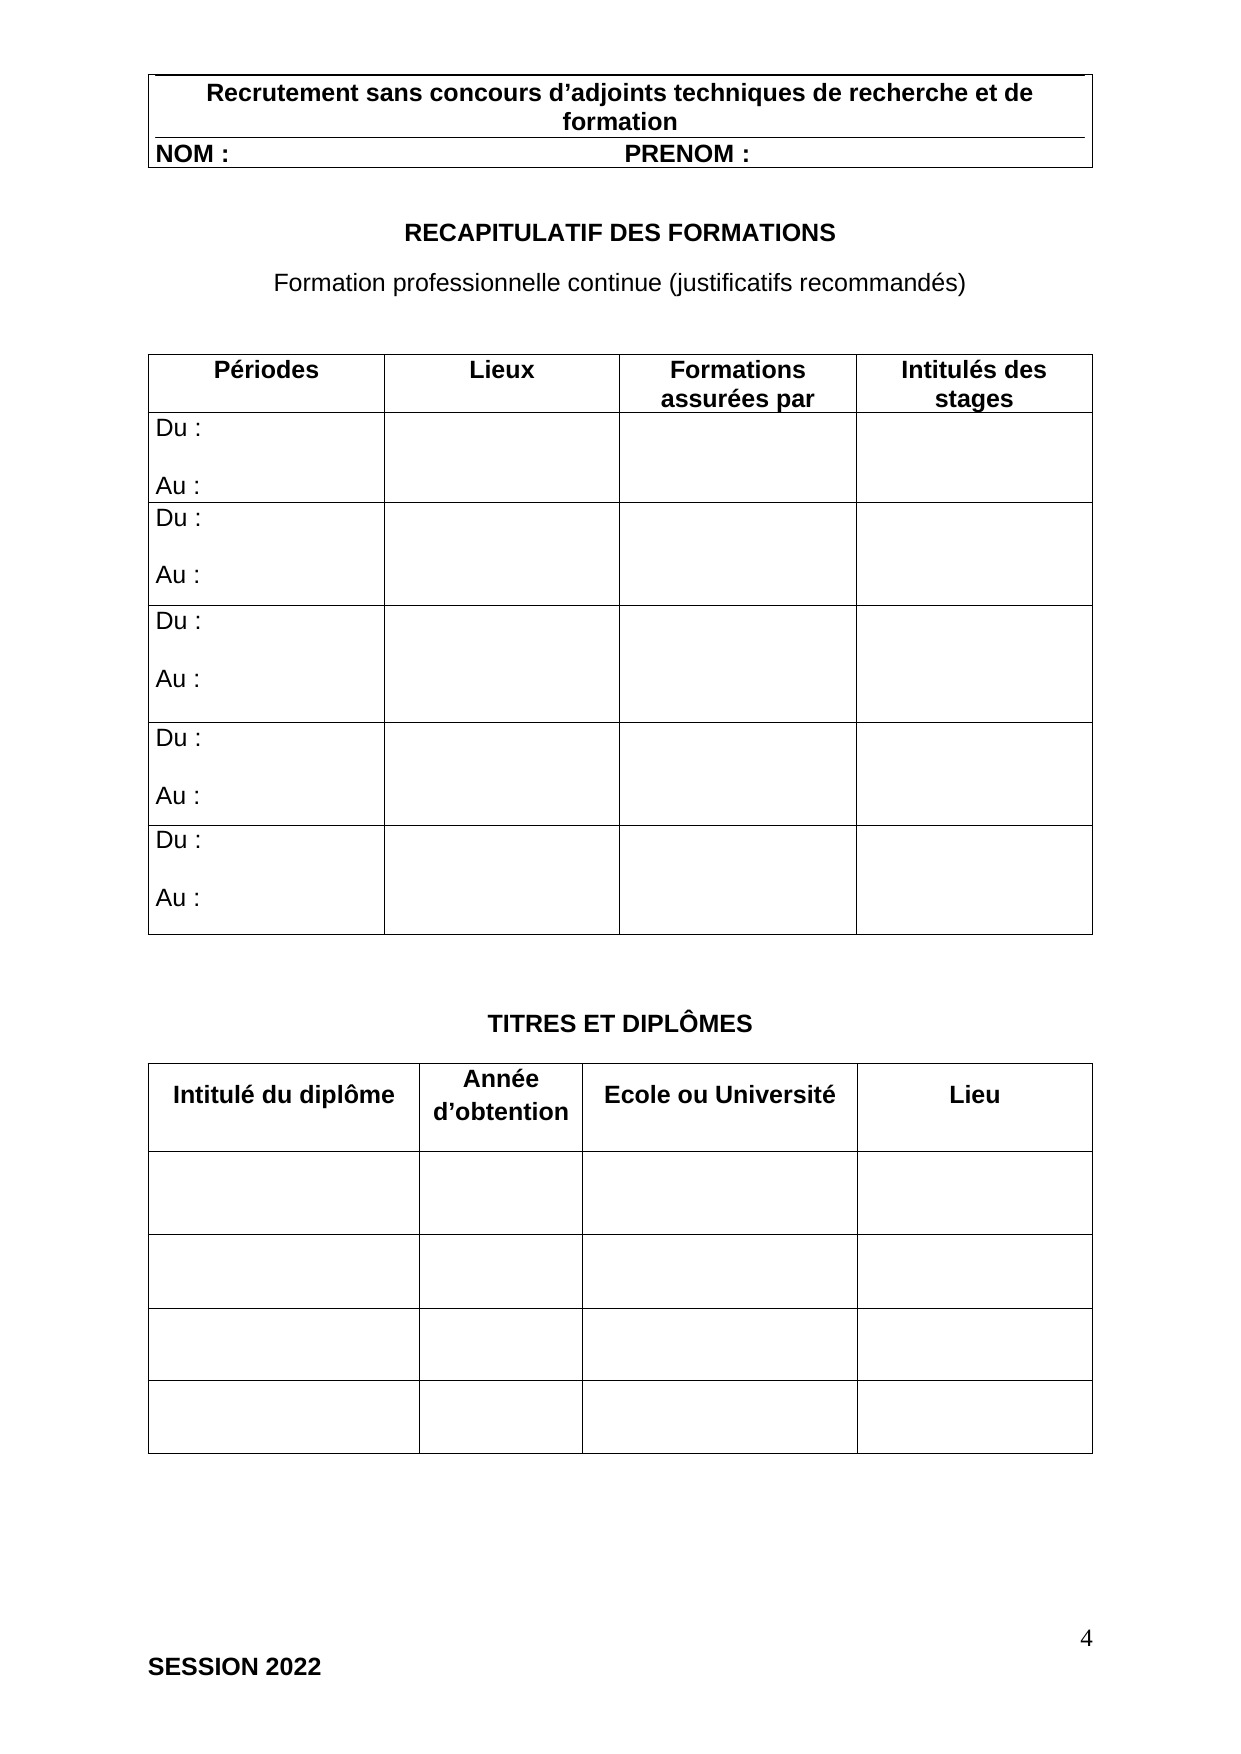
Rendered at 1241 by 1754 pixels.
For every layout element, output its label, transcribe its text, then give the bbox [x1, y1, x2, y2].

table_cell [858, 1309, 1092, 1380]
table_cell [149, 1235, 419, 1307]
table_header Lieux [385, 355, 619, 412]
table_header Intitulés des stages [857, 355, 1092, 412]
table_cell [149, 1152, 419, 1234]
table_cell [583, 1381, 857, 1452]
table_cell [420, 1235, 582, 1307]
table_cell [620, 413, 856, 502]
table_cell [385, 413, 619, 502]
table_header Périodes [149, 355, 384, 412]
table_cell [858, 1152, 1092, 1234]
subtitle RECAPITULATIF DES FORMATIONS [148, 218, 1093, 247]
table_cell [620, 826, 856, 934]
table_cell [857, 413, 1092, 502]
table_cell [385, 826, 619, 934]
table_cell [620, 503, 856, 605]
table_cell [857, 503, 1092, 605]
table_cell [583, 1235, 857, 1307]
table_cell [420, 1309, 582, 1380]
table_cell [857, 826, 1092, 934]
table_cell [149, 1309, 419, 1380]
table_cell [857, 606, 1092, 722]
table_cell [857, 723, 1092, 824]
table_cell [620, 606, 856, 722]
table_cell Du : Au : [149, 503, 384, 605]
table_cell [149, 1381, 419, 1452]
table_cell Du : Au : [149, 606, 384, 722]
table_cell [858, 1381, 1092, 1452]
table_cell [583, 1309, 857, 1380]
text TITRES ET DIPLÔMES [148, 1009, 1093, 1038]
table_header Formations assurées par [620, 355, 856, 412]
table_cell Du : Au : [149, 723, 384, 824]
table_cell [583, 1152, 857, 1234]
table_cell Du : Au : [149, 826, 384, 934]
table_cell [385, 503, 619, 605]
table_header Lieu [858, 1064, 1092, 1151]
table_cell [385, 723, 619, 824]
table_cell [420, 1381, 582, 1452]
subtitle Formation professionnelle continue (justificatifs recommandés) [148, 267, 1093, 296]
table_header Ecole ou Université [583, 1064, 857, 1151]
table_header Intitulé du diplôme [149, 1064, 419, 1151]
table_cell [385, 606, 619, 722]
table_cell [620, 723, 856, 824]
table_header Année d’obtention [420, 1064, 582, 1151]
table_cell Du : Au : [149, 413, 384, 502]
table_cell [420, 1152, 582, 1234]
table_cell [858, 1235, 1092, 1307]
